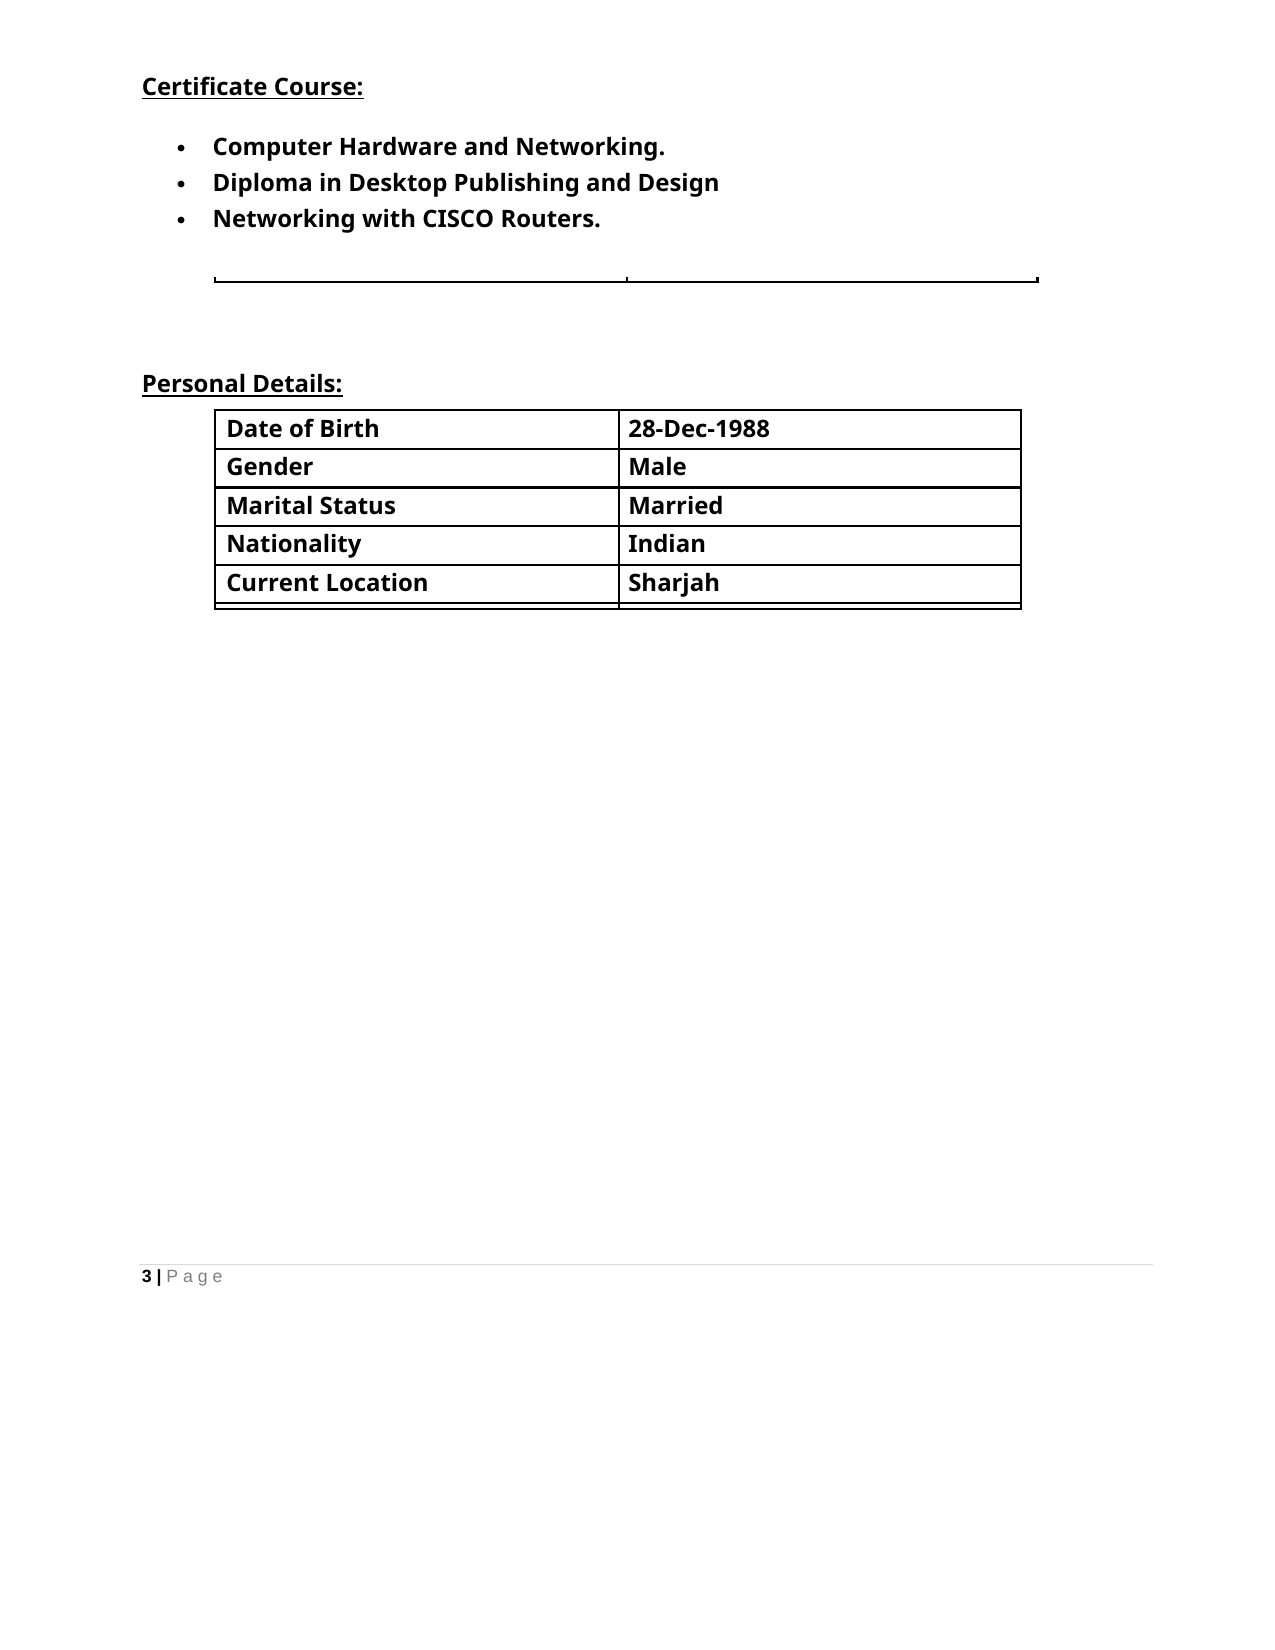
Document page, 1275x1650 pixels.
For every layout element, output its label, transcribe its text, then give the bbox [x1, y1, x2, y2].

table_cell [216, 444, 618, 448]
table_cell Male [620, 450, 1020, 483]
table_cell [216, 598, 618, 602]
table_cell Indian [620, 527, 1020, 560]
text 3 | P a g e [142, 1265, 1125, 1286]
table_header [216, 277, 626, 281]
text Certificate Course: [142, 70, 1125, 103]
text Personal Details: [142, 367, 1125, 400]
table_cell [620, 444, 1020, 448]
table_cell Nationality [216, 527, 618, 560]
list Computer Hardware and Networking. [178, 129, 1125, 162]
table_cell Married [620, 489, 1020, 521]
table_cell [620, 598, 1020, 602]
table_cell [620, 521, 1020, 525]
table_cell [216, 604, 618, 608]
table_header 28‐Dec‐1988 [620, 411, 1020, 444]
table_cell [216, 521, 618, 525]
list Networking with CISCO Routers. [178, 202, 1125, 235]
table_cell Marital Status [216, 489, 618, 521]
table_cell Gender [216, 450, 618, 483]
table_header Date of Birth [216, 411, 618, 444]
list Diploma in Desktop Publishing and Design [178, 166, 1125, 198]
table_cell [620, 604, 1020, 608]
table_cell Current Location [216, 566, 618, 598]
table_header [628, 277, 1036, 281]
table_cell Sharjah [620, 566, 1020, 598]
